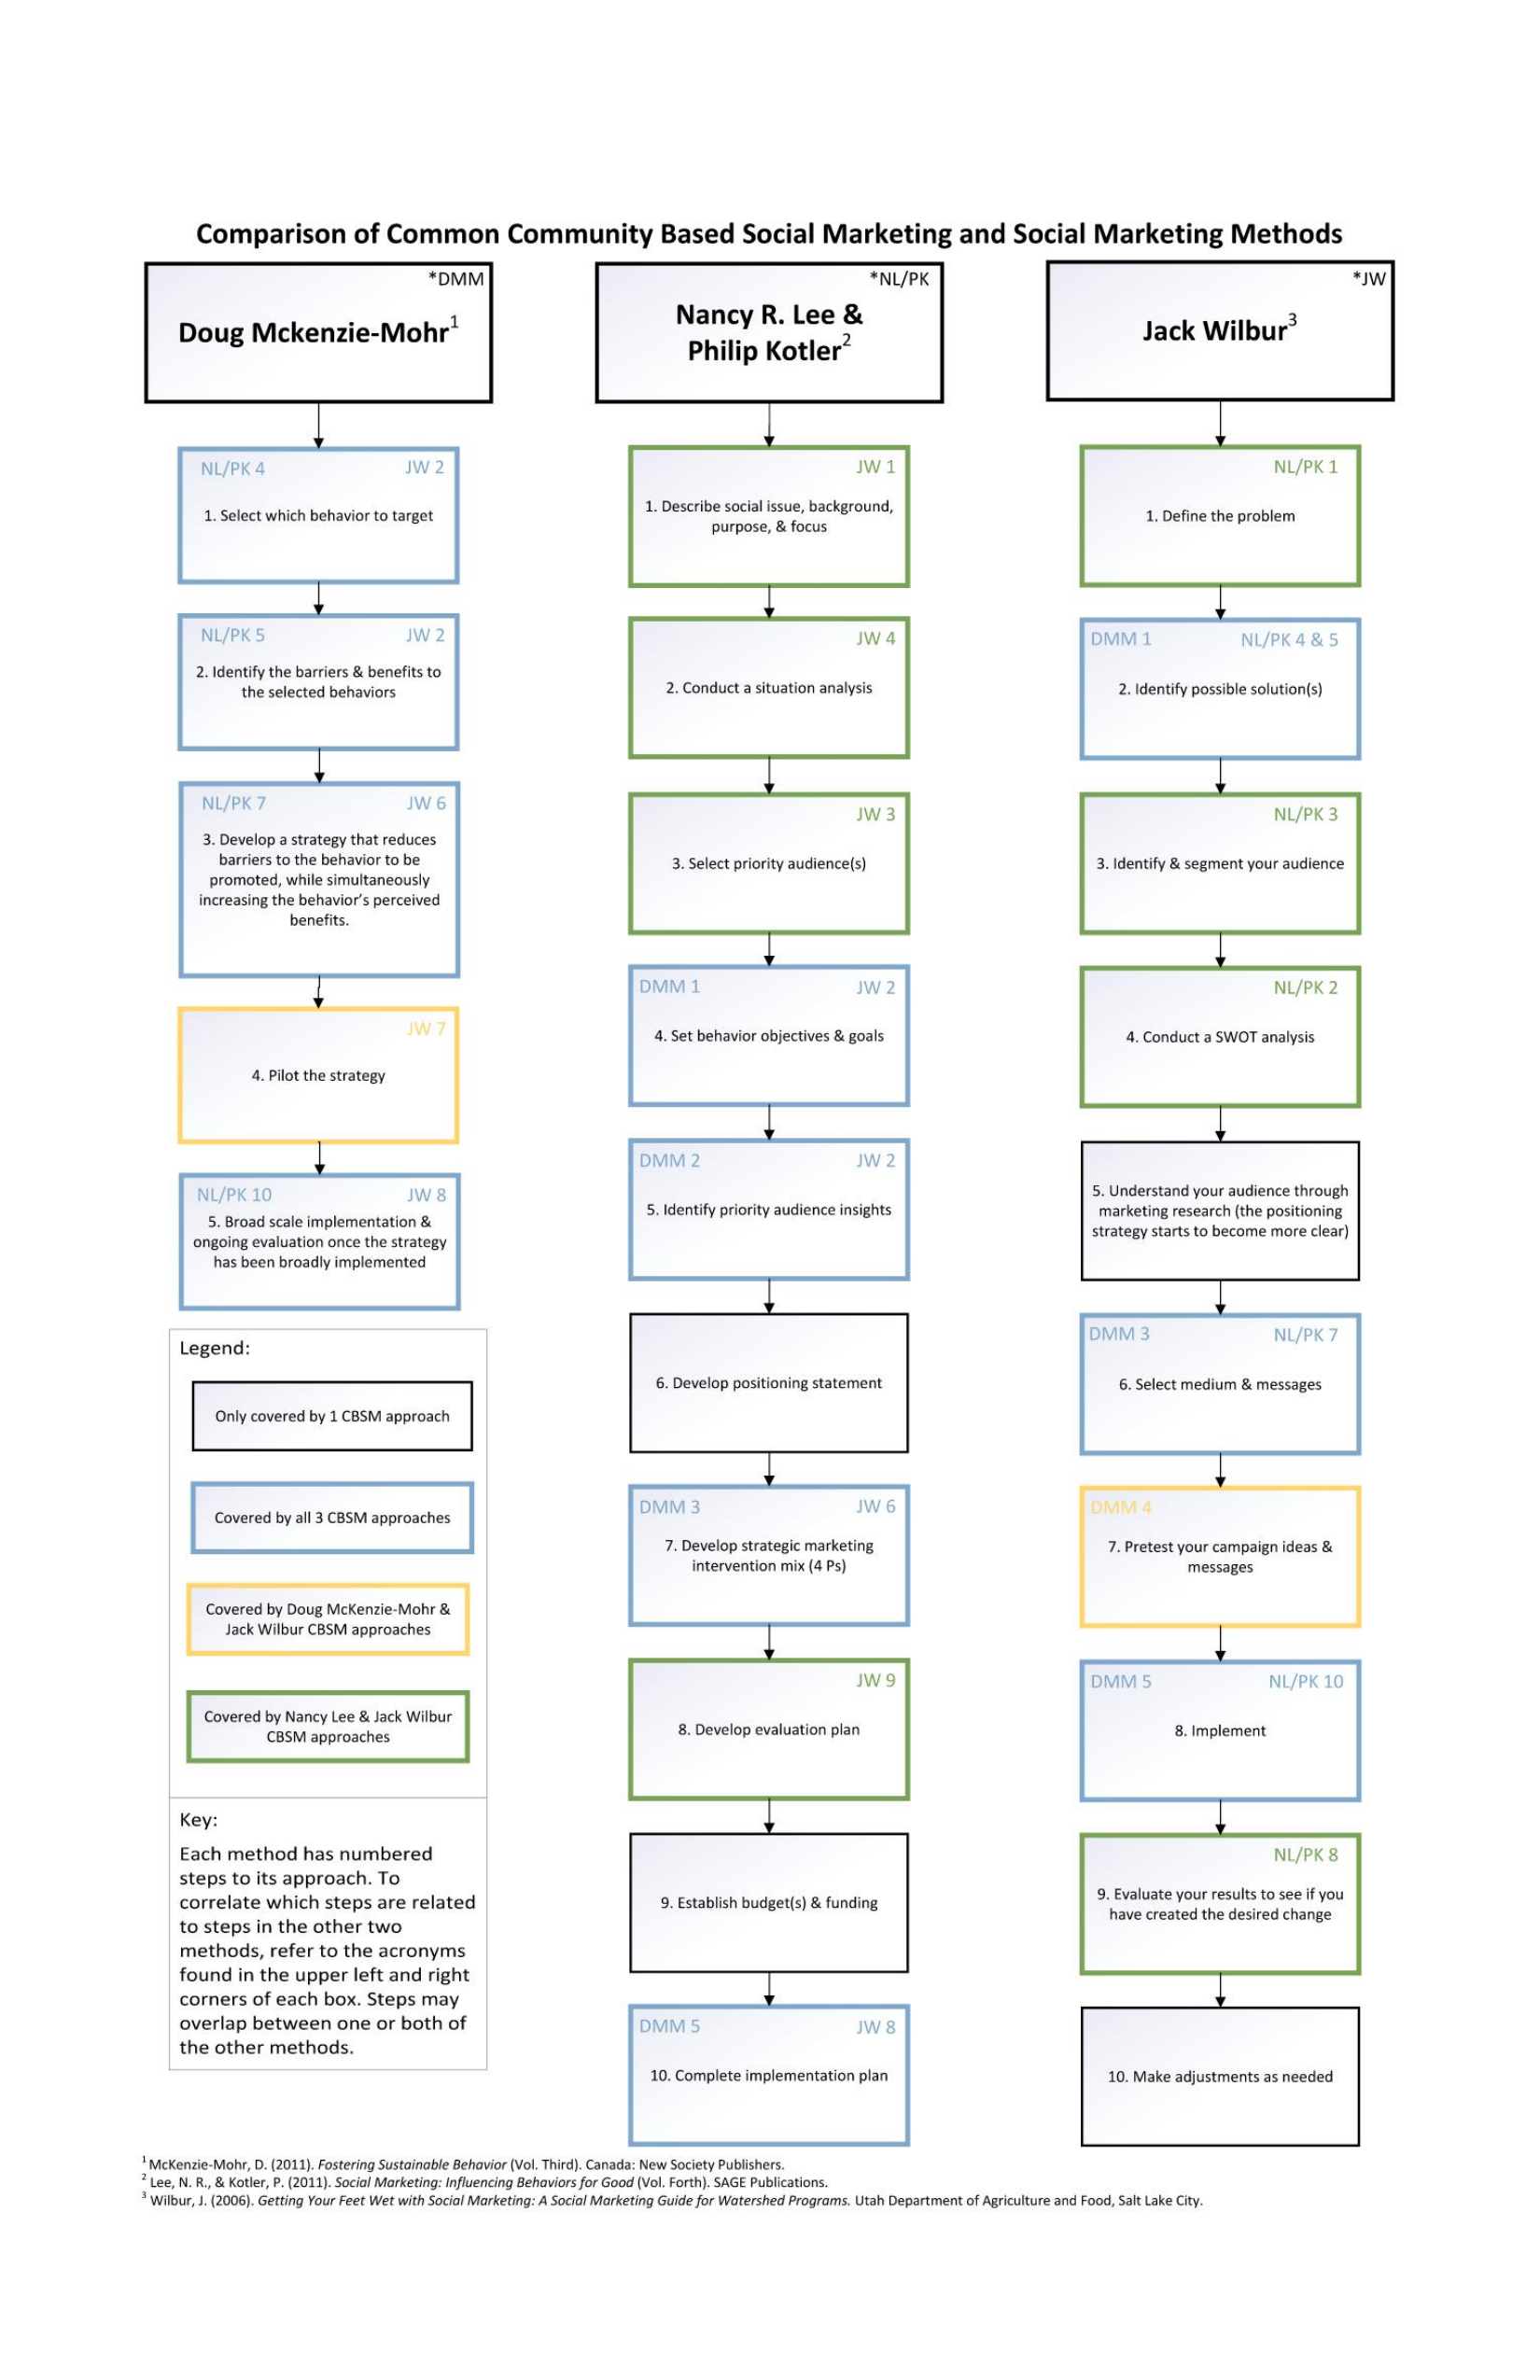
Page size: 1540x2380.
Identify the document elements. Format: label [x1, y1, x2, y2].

picture [105, 181, 1435, 2235]
